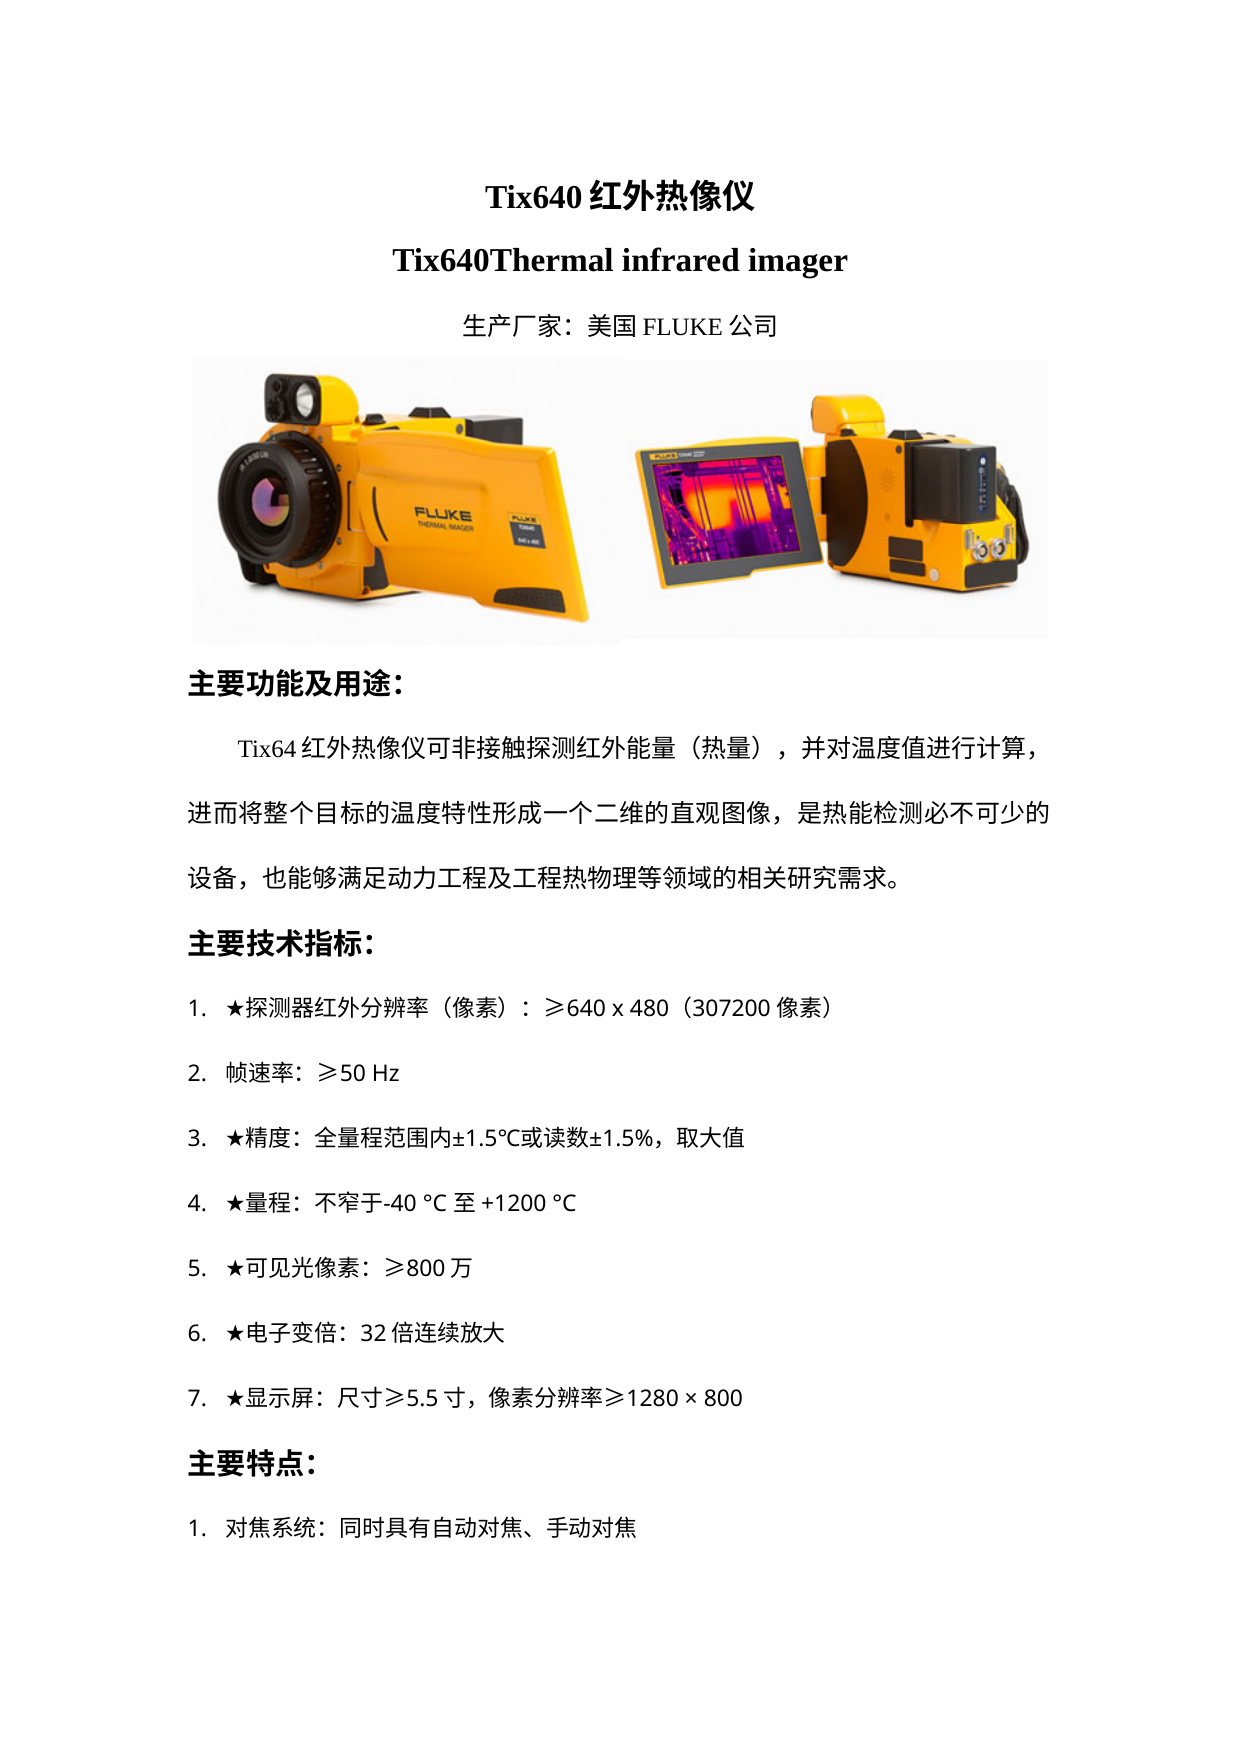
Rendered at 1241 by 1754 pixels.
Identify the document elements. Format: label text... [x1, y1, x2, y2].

list ★精度：全量程范围内±1.5℃或读数±1.5%，取大值 [187, 1104, 1053, 1169]
list ★探测器红外分辨率（像素）：≥640 x 480（307200 像素） [187, 974, 1053, 1039]
picture [191, 357, 1049, 645]
list ★量程：不窄于-40 °C 至 +1200 °C [187, 1169, 1053, 1234]
text 主要技术指标： [187, 909, 1053, 974]
text Tix640Thermal infrared imager [187, 227, 1053, 292]
text 主要功能及用途： [187, 649, 1053, 714]
list ★可见光像素：≥800万 [187, 1234, 1053, 1299]
list 对焦系统：同时具有自动对焦、手动对焦 [187, 1494, 1053, 1559]
text Tix64红外热像仪可非接触探测红外能量（热量），并对温度值进行计算，进而将整个目标的温度特性形成一个二维的直观图像，是热能检测必不可少的设备，也能够满足动力工程及工程热物理等领域的相关研究需求。 [187, 714, 1053, 909]
list ★显示屏：尺寸≥5.5寸，像素分辨率≥1280 × 800 [187, 1364, 1053, 1429]
text 生产厂家：美国FLUKE公司 [187, 292, 1053, 357]
text 主要特点： [187, 1429, 1053, 1494]
list 帧速率：≥50 Hz [187, 1039, 1053, 1104]
list ★电子变倍：32倍连续放大 [187, 1299, 1053, 1364]
text Tix640红外热像仪 [187, 162, 1053, 227]
